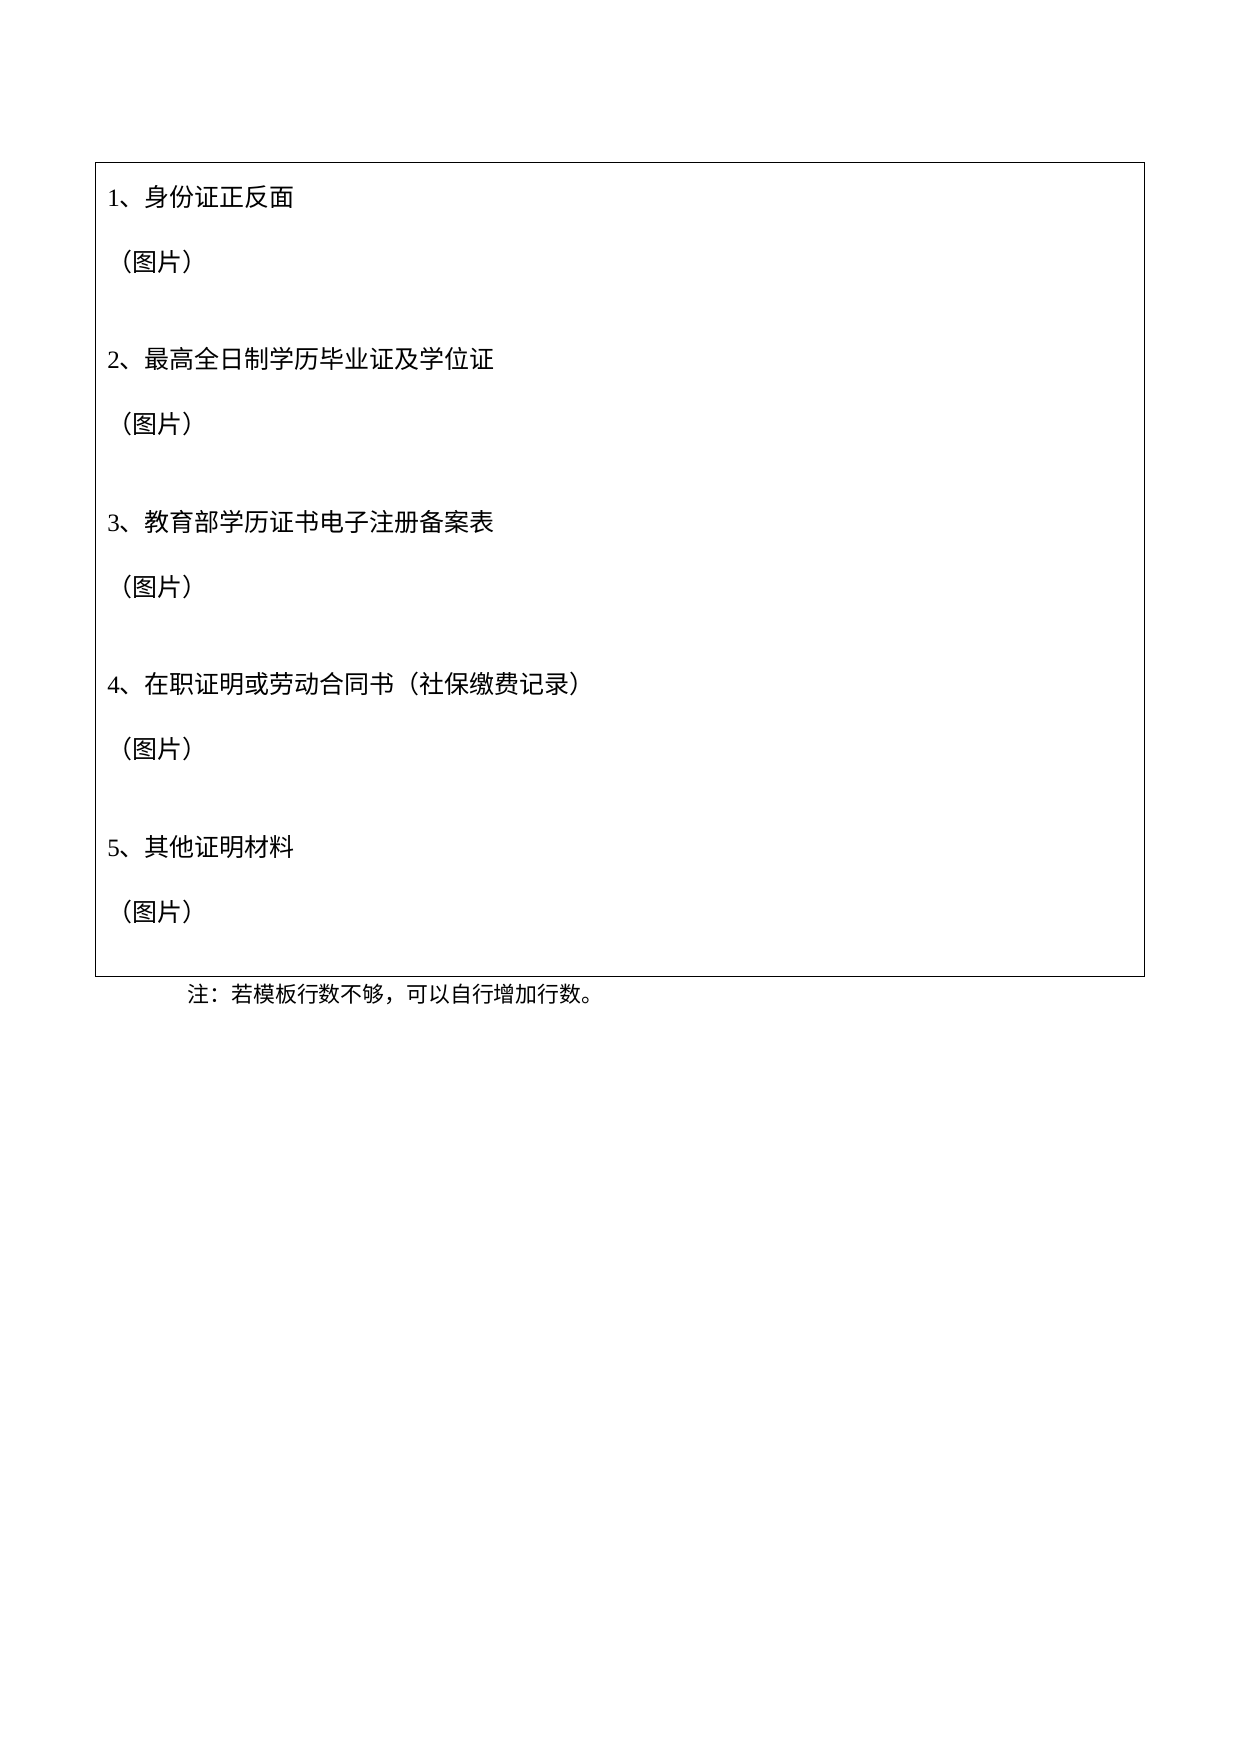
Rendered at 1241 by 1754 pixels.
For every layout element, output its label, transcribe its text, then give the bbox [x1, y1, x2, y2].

table_cell 1、身份证正反面 （图片） 2、最高全日制学历毕业证及学位证 （图片） 3、教育部学历证书电子注册备案表 （图片） 4、在职证明或劳动合同书（社保缴费记录） （图片） 5、其他证明材料 （图片） [96, 163, 1144, 976]
text 注：若模板行数不够，可以自行增加行数。 [187, 977, 1053, 1009]
